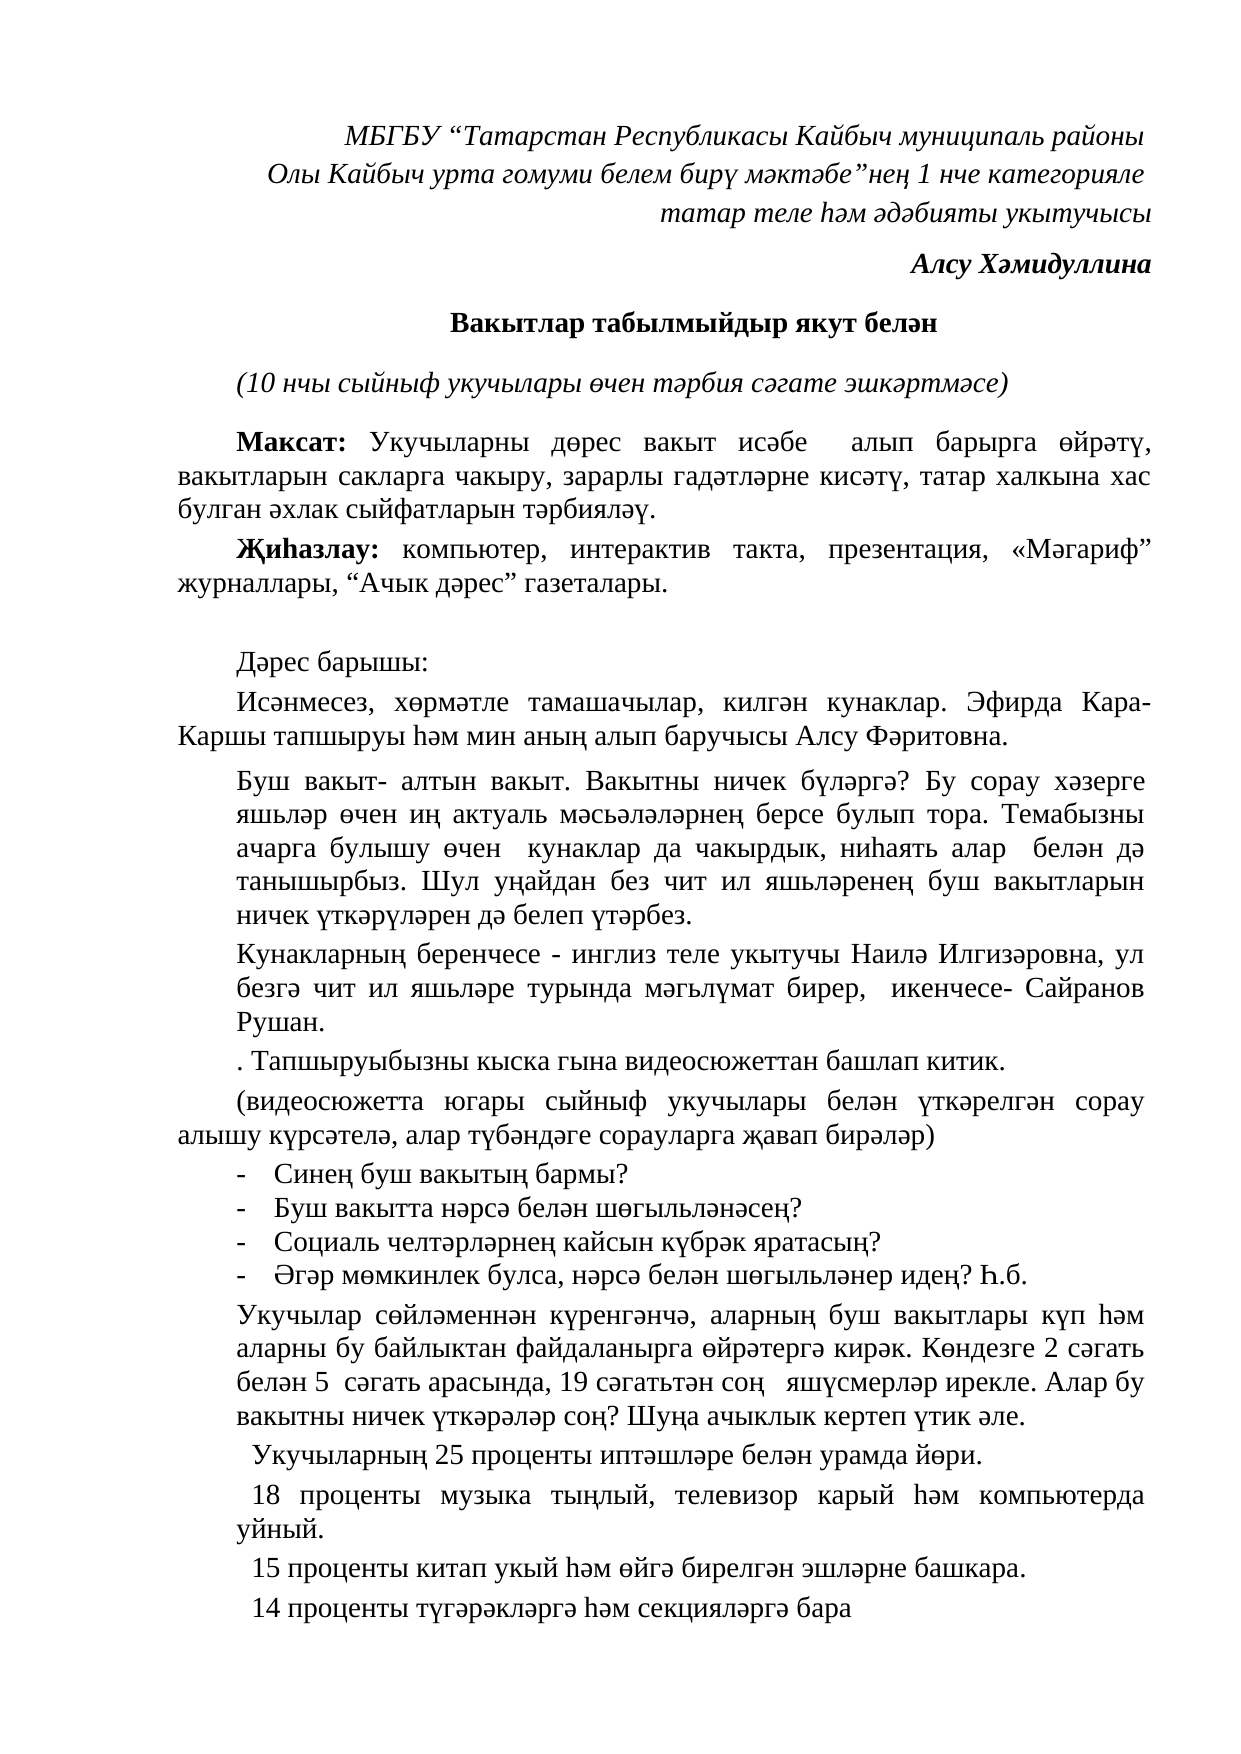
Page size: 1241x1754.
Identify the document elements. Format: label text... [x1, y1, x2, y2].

text Вакытлар табылмыйдыр якут белән [177, 306, 1152, 339]
text Җиһазлау: компьютер, интерактив такта, презентация, «Мәгариф” журналлары, “Ачык дәрес” газеталары. [177, 531, 1152, 598]
text Дәрес барышы: [177, 644, 1152, 678]
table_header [174, 758, 1148, 1633]
text (10 нчы сыйныф укучылары өчен тәрбия сәгате эшкәртмәсе) [177, 365, 1152, 398]
text МБГБУ “Татарстан Республикасы Кайбыч муниципаль районы Олы Кайбыч урта гомуми белем бирү мәктәбе”нең 1 нче категорияле татар теле һәм әдәбияты укытучысы [177, 118, 1152, 229]
text Алсу Хәмидуллина [177, 246, 1152, 280]
text Исәнмесез, хөрмәтле тамашачылар, килгән кунаклар. Эфирда Кара-Каршы тапшыруы һәм мин аның алып баручысы Алсу Фәритовна. [177, 684, 1152, 751]
text Максат: Укучыларны дөрес вакыт исәбе алып барырга өйрәтү, вакытларын сакларга чакыру, зарарлы гадәтләрне кисәтү, татар халкына хас булган әхлак сыйфатларын тәрбияләү. [177, 424, 1152, 525]
